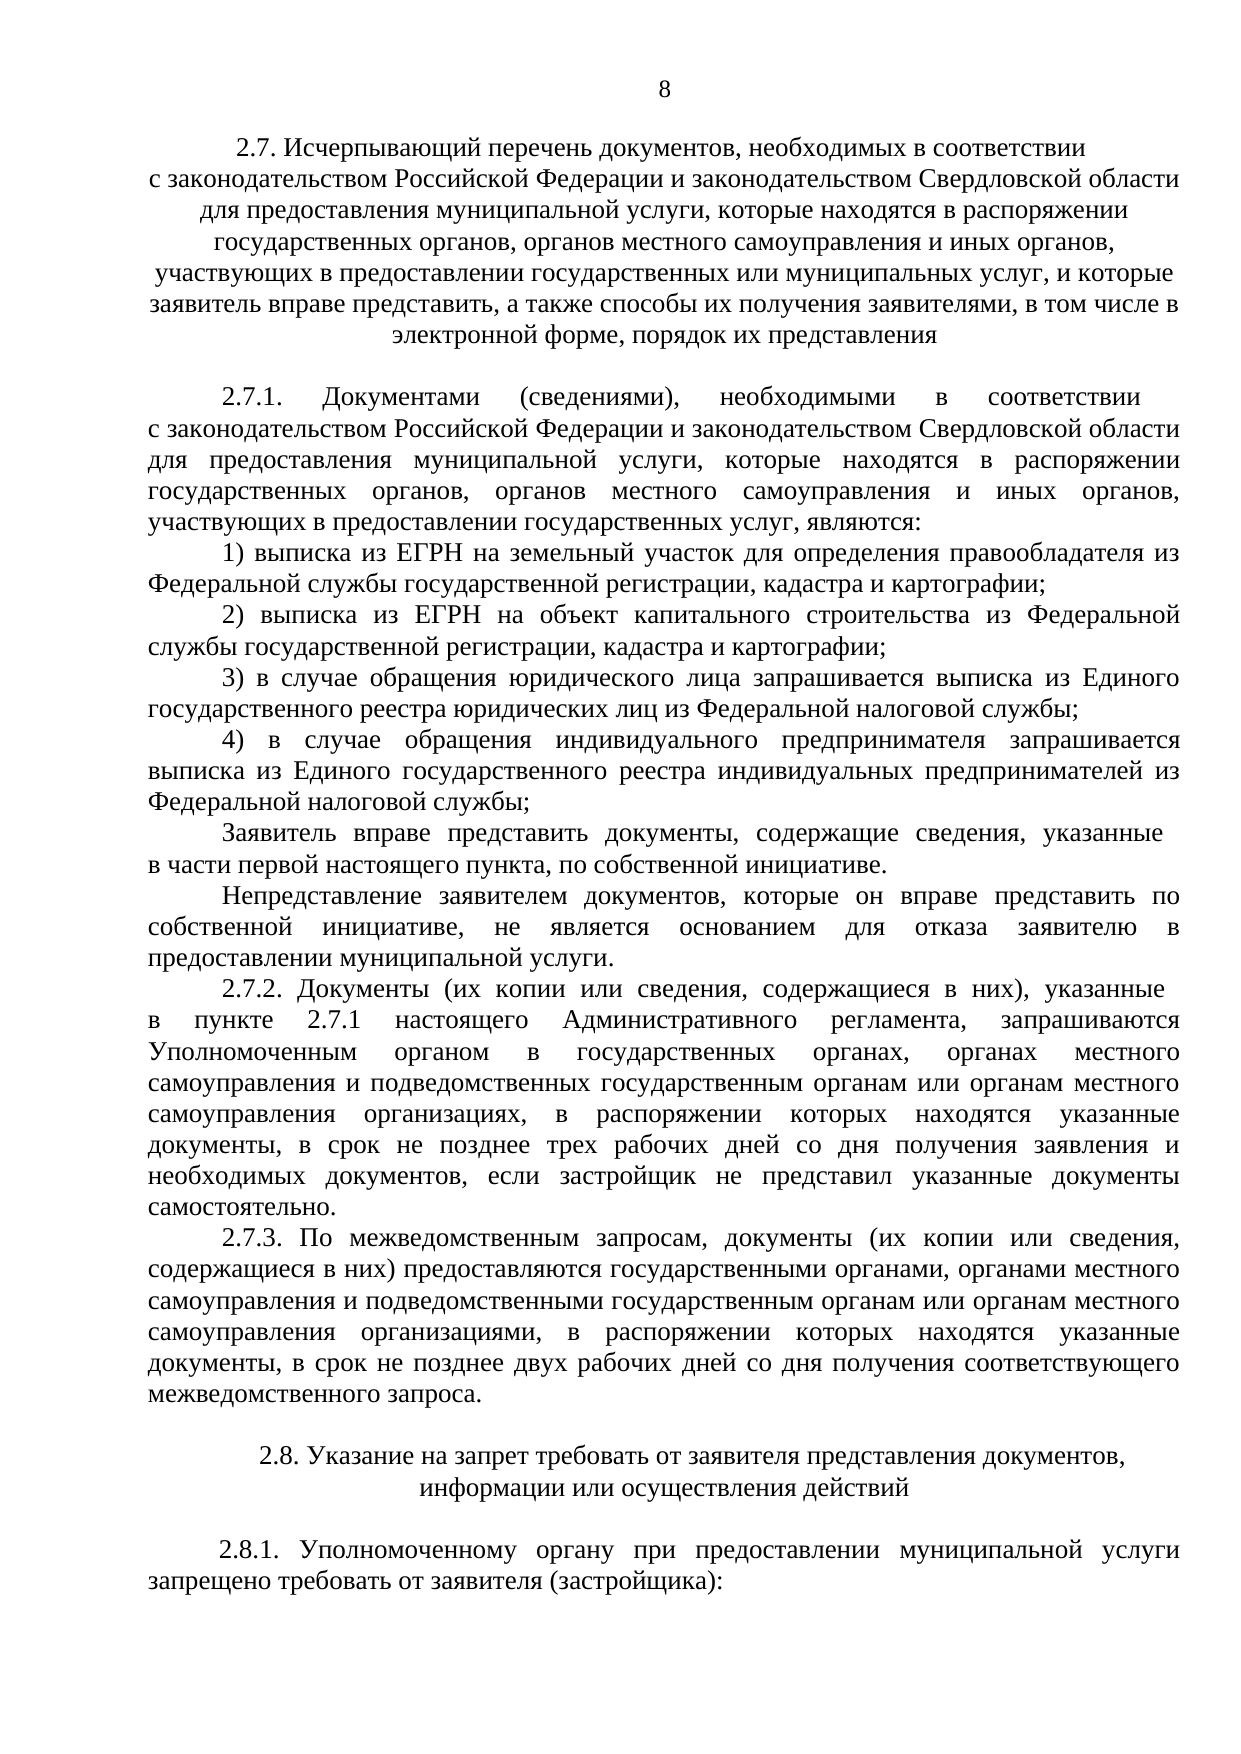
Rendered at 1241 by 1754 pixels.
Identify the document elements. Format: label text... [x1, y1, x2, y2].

text Непредставление заявителем документов, которые он вправе представить по собственной инициативе, не является основанием для отказа заявителю в предоставлении муниципальной услуги. [148, 879, 1181, 972]
text 2.7.2. Документы (их копии или сведения, содержащиеся в них), указанные в пункте 2.7.1 настоящего Административного регламента, запрашиваются Уполномоченным органом в государственных органах, органах местного самоуправления и подведомственных государственным органам или органам местного самоуправления организациях, в распоряжении которых находятся указанные документы, в срок не позднее трех рабочих дней со дня получения заявления и необходимых документов, если застройщик не представил указанные документы самостоятельно. [148, 972, 1181, 1221]
text 2.8. Указание на запрет требовать от заявителя представления документов, информации или осуществления действий [148, 1439, 1181, 1502]
text 2.7.1. Документами (сведениями), необходимыми в соответствии с законодательством Российской Федерации и законодательством Свердловской области для предоставления муниципальной услуги, которые находятся в распоряжении государственных органов, органов местного самоуправления и иных органов, участвующих в предоставлении государственных услуг, являются: [148, 381, 1181, 536]
text 2.7.3. По межведомственным запросам, документы (их копии или сведения, содержащиеся в них) предоставляются государственными органами, органами местного самоуправления и подведомственными государственным органам или органам местного самоуправления организациями, в распоряжении которых находятся указанные документы, в срок не позднее двух рабочих дней со дня получения соответствующего межведомственного запроса. [148, 1221, 1181, 1408]
text 4) в случае обращения индивидуального предпринимателя запрашивается выписка из Единого государственного реестра индивидуальных предпринимателей из Федеральной налоговой службы; [148, 723, 1181, 817]
text 2.7. Исчерпывающий перечень документов, необходимых в соответствии с законодательством Российской Федерации и законодательством Свердловской области для предоставления муниципальной услуги, которые находятся в распоряжении государственных органов, органов местного самоуправления и иных органов, участвующих в предоставлении государственных или муниципальных услуг, и которые заявитель вправе представить, а также способы их получения заявителями, в том числе в электронной форме, порядок их представления [148, 131, 1181, 349]
text 1) выписка из ЕГРН на земельный участок для определения правообладателя из Федеральной службы государственной регистрации, кадастра и картографии; [148, 536, 1181, 598]
text 3) в случае обращения юридического лица запрашивается выписка из Единого государственного реестра юридических лиц из Федеральной налоговой службы; [148, 661, 1181, 723]
text 2) выписка из ЕГРН на объект капитального строительства из Федеральной службы государственной регистрации, кадастра и картографии; [148, 598, 1181, 661]
text Заявитель вправе представить документы, содержащие сведения, указанные в части первой настоящего пункта, по собственной инициативе. [148, 817, 1181, 879]
text 2.8.1. Уполномоченному органу при предоставлении муниципальной услуги запрещено требовать от заявителя (застройщика): [148, 1533, 1181, 1595]
